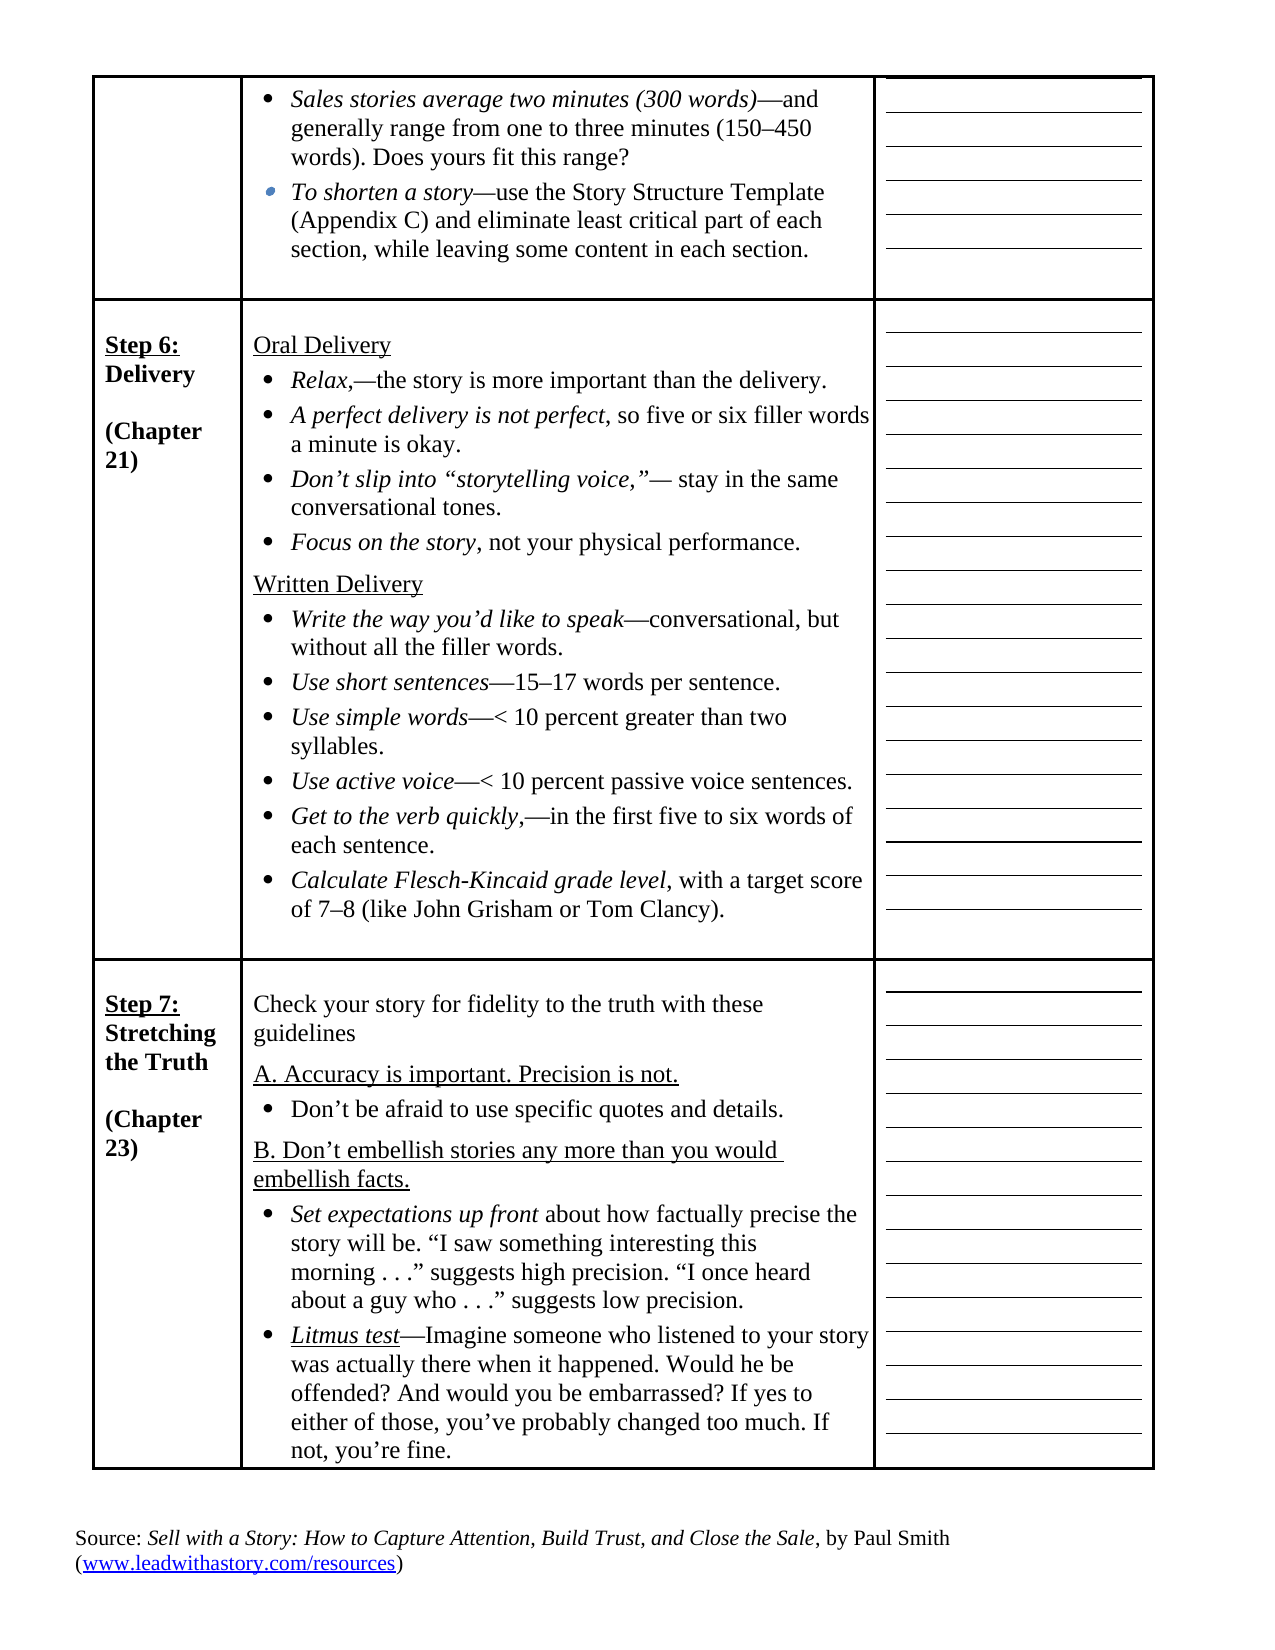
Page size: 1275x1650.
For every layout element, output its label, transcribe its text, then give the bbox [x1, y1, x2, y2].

table_cell [876, 78, 1152, 298]
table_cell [95, 961, 240, 1467]
table_cell Step 6: Delivery (Chapter 21) [95, 301, 240, 957]
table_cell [243, 961, 873, 1467]
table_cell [243, 78, 873, 298]
table_cell Oral Delivery Relax,—the story is more important than the delivery. A perfect delivery is not perfect, so five or six filler words a minute is okay. Don’t slip into “storytelling voice,”— stay in the same conversational tones. Focus on the story, not your physical performance. Written Delivery Write the way you’d like to speak—conversational, but without all the filler words. Use short sentences—15–17 words per sentence. Use simple words—< 10 percent greater than two syllables. Use active voice—< 10 percent passive voice sentences. Get to the verb quickly,—in the first five to six words of each sentence. Calculate Flesch-Kincaid grade level, with a target score of 7–8 (like John Grisham or Tom Clancy). [243, 301, 873, 957]
table_cell [876, 961, 1152, 1467]
table_cell [876, 301, 1152, 957]
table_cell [95, 78, 240, 298]
